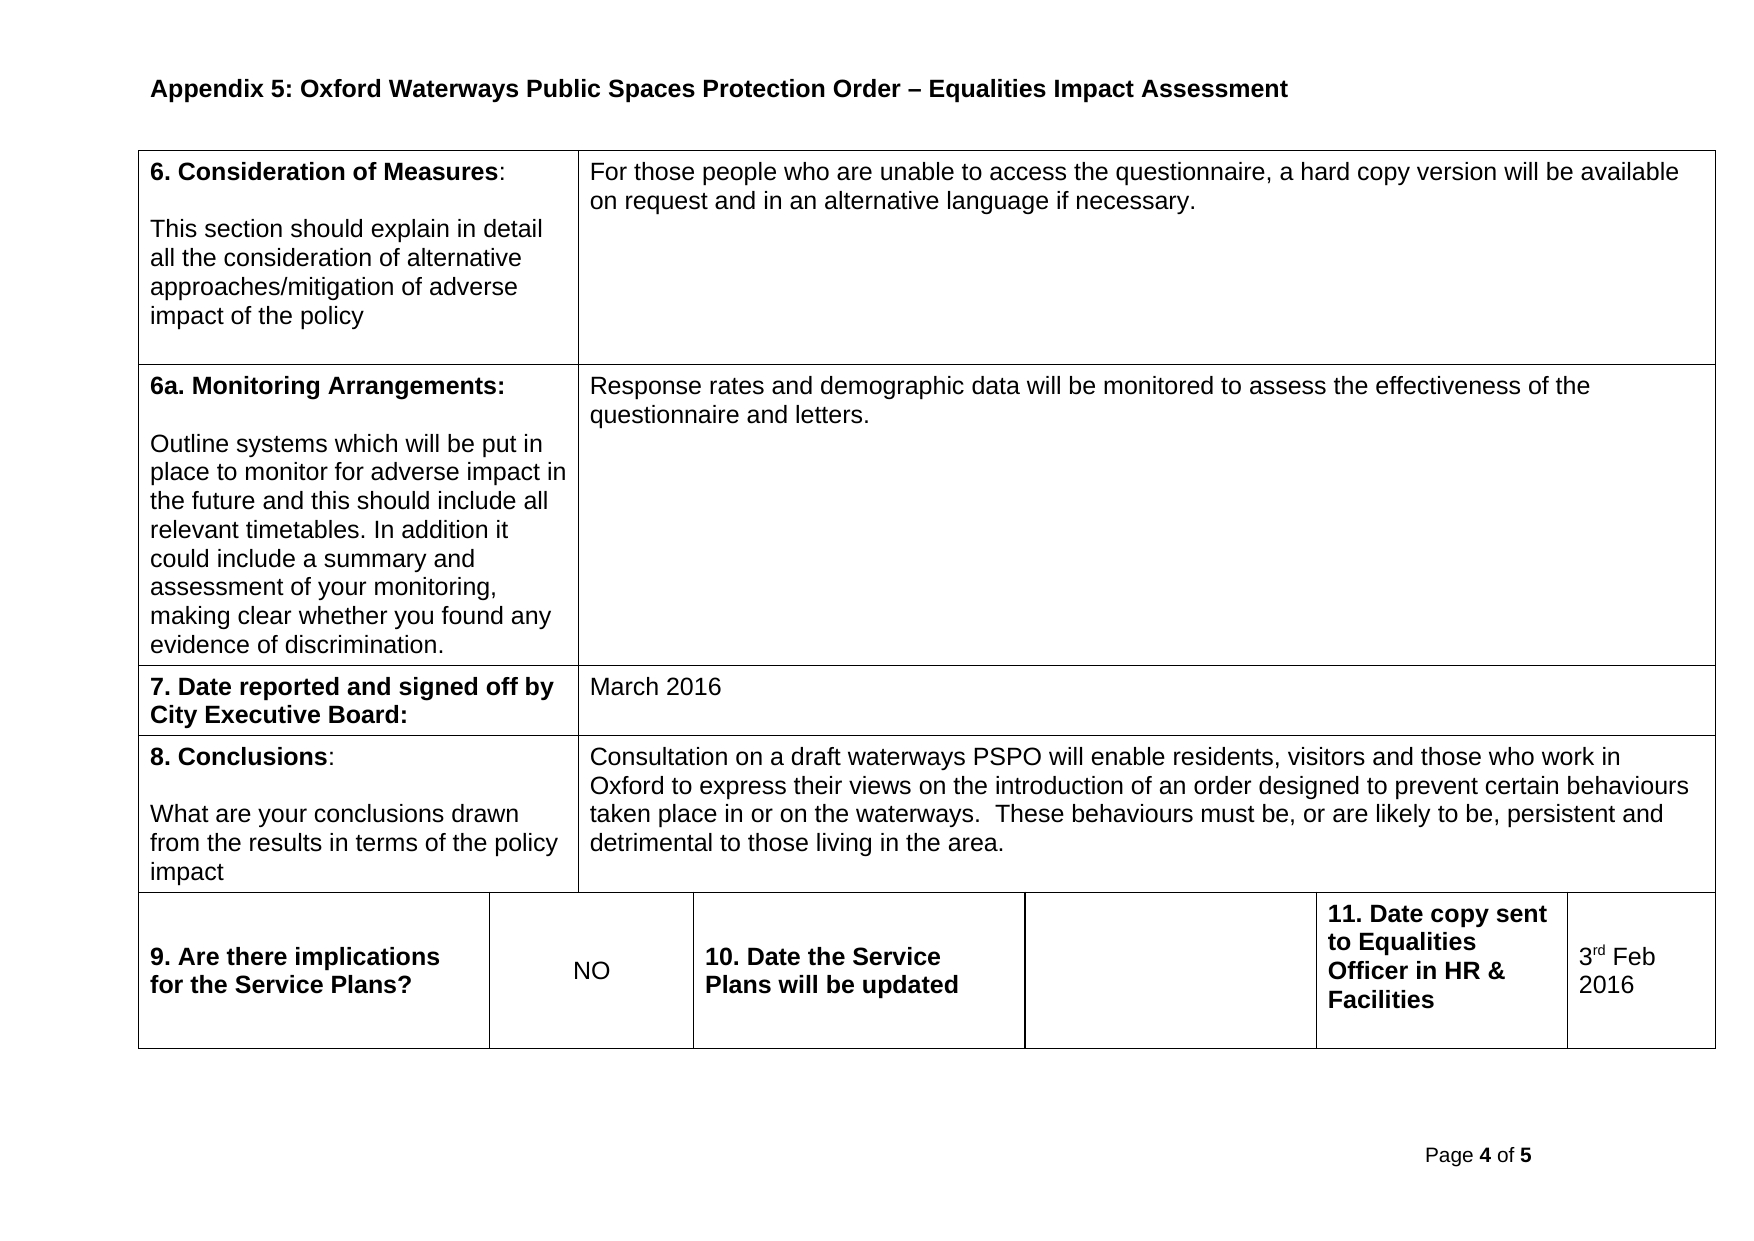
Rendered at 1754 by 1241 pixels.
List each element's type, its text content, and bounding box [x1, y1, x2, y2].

table_cell NO [490, 893, 693, 1048]
table_cell 11. Date copy sent to Equalities Officer in HR & Facilities [1317, 893, 1567, 1048]
table_cell 6a. Monitoring Arrangements: Outline systems which will be put in place to monitor for adverse impact in the future and this should include all relevant timetables. In addition it could include a summary and assessment of your monitoring, making clear whether you found any evidence of discrimination. [139, 365, 578, 664]
table_cell 7. Date reported and signed off by City Executive Board: [139, 666, 578, 735]
table_cell 8. Conclusions: What are your conclusions drawn from the results in terms of the policy impact [139, 736, 578, 892]
table_cell 6. Consideration of Measures: This section should explain in detail all the consideration of alternative approaches/mitigation of adverse impact of the policy [139, 151, 578, 364]
table_cell 9. Are there implications for the Service Plans? [139, 893, 489, 1048]
table_cell 10. Date the Service Plans will be updated [694, 893, 1024, 1048]
table_cell March 2016 [579, 666, 1715, 735]
table_cell For those people who are unable to access the questionnaire, a hard copy version will be available on request and in an alternative language if necessary. [579, 151, 1715, 364]
table_cell Consultation on a draft waterways PSPO will enable residents, visitors and those who work in Oxford to express their views on the introduction of an order designed to prevent certain behaviours taken place in or on the waterways. These behaviours must be, or are likely to be, persistent and detrimental to those living in the area. [579, 736, 1715, 892]
table_cell Response rates and demographic data will be monitored to assess the effectiveness of the questionnaire and letters. [579, 365, 1715, 664]
table_cell [1026, 893, 1316, 1048]
table_cell 3rd Feb 2016 [1568, 893, 1715, 1048]
